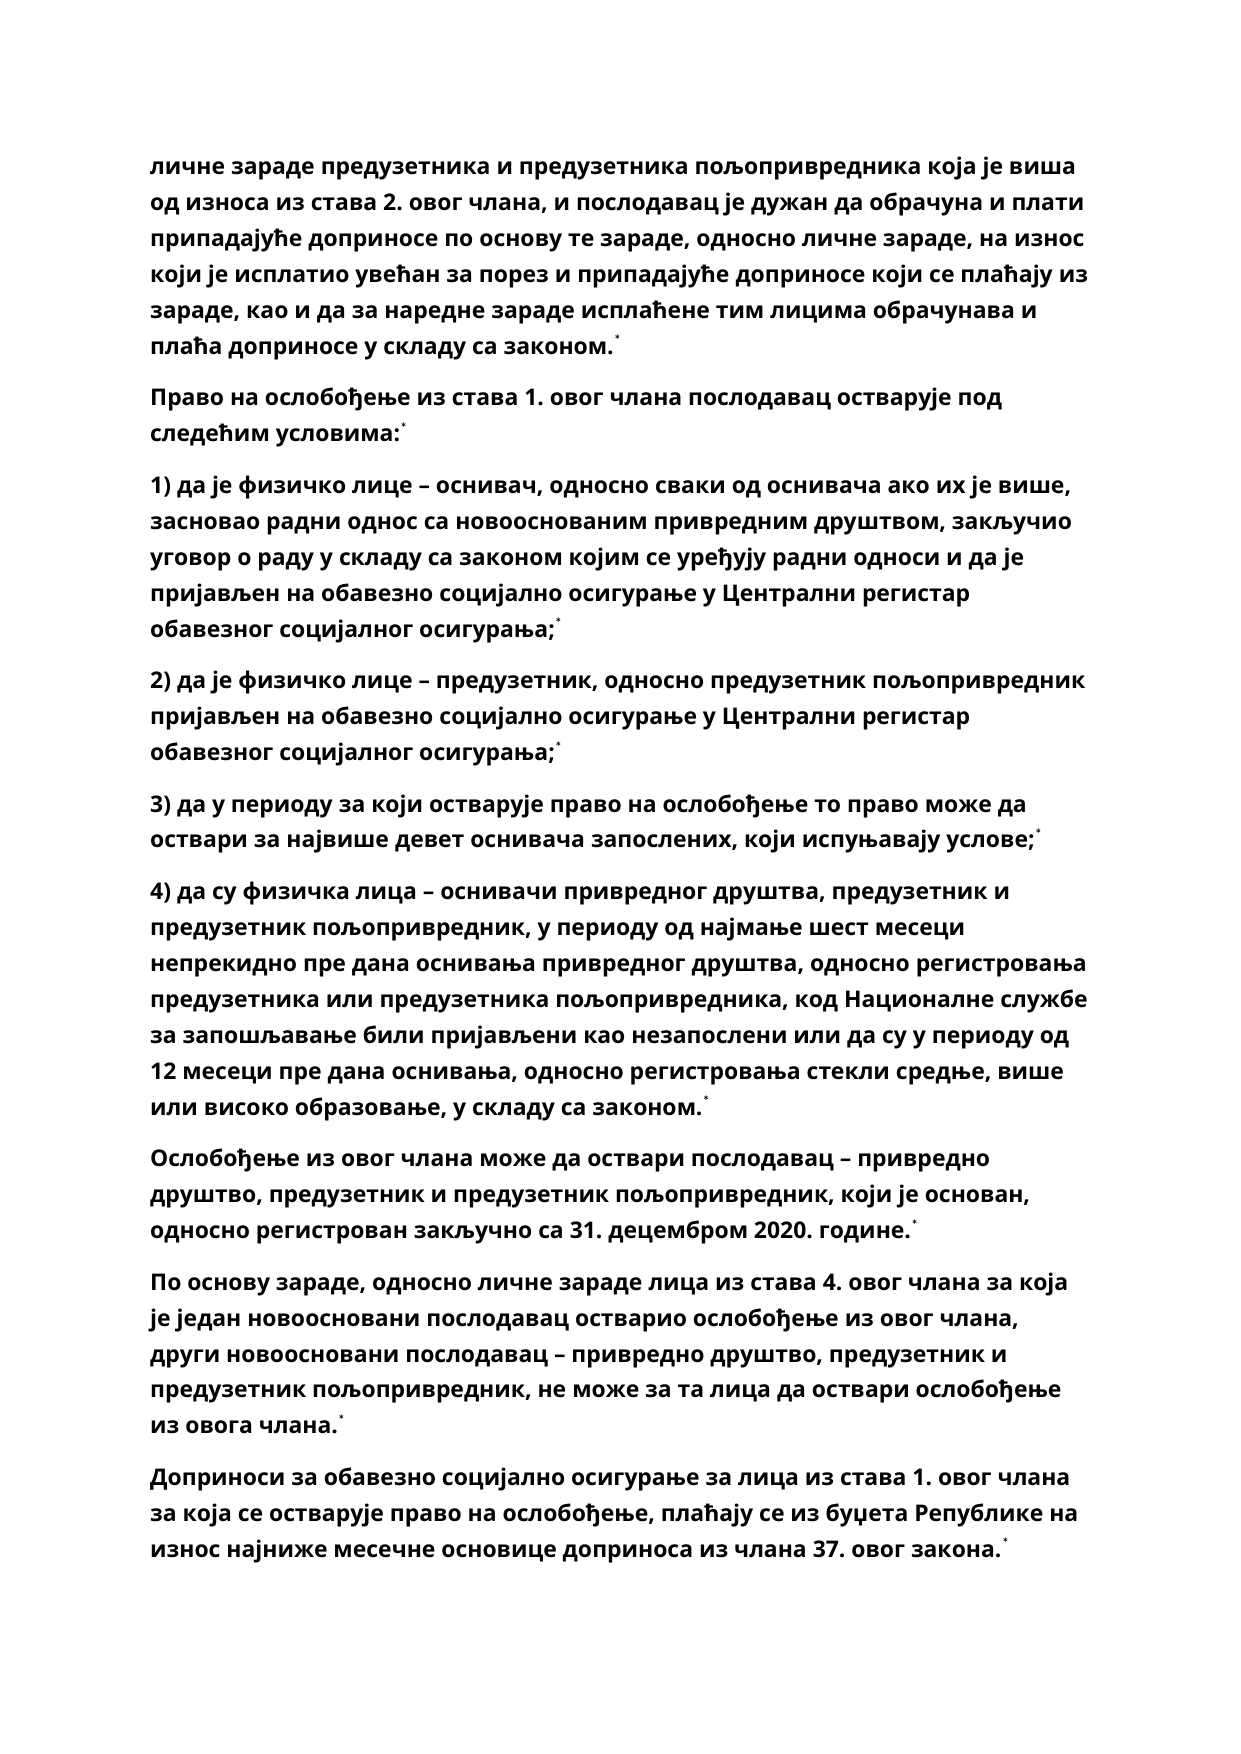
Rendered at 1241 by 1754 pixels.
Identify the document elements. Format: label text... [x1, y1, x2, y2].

text 4) да су физичка лица – оснивачи привредног друштва, предузетник и предузетник пољопривредник, у периоду од најмање шест месеци непрекидно пре дана оснивања привредног друштва, односно регистровања предузетника или предузетника пољопривредника, код Националне службе за запошљавање били пријављени као незапослени или да су у периоду од 12 месеци пре дана оснивања, односно регистровања стекли средње, више или високо образовање, у складу са законом.* [150, 875, 1090, 1122]
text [150, 150, 1090, 361]
text 3) да у периоду за који остварује право на ослобођење то право може да оствари за највише девет оснивача запослених, који испуњавају услове;* [150, 787, 1090, 855]
text Право на ослобођење из става 1. овог члана послодавац остварује под следећим условима:* [150, 381, 1090, 448]
text Доприноси за обавезно социјално осигурање за лица из става 1. овог члана за која се остварује право на ослобођење, плаћају се из буџета Републике на износ најниже месечне основице доприноса из члана 37. овог закона.* [150, 1461, 1090, 1564]
text 1) да је физичко лице – оснивач, односно сваки од оснивача ако их је више, засновао радни однос са новооснованим привредним друштвом, закључио уговор о раду у складу са законом којим се уређују радни односи и да је пријављен на обавезно социјално осигурање у Централни регистар обавезног социјалног осигурања;* [150, 469, 1090, 644]
text По основу зараде, односно личне зараде лица из става 4. овог члана за која је један новоосновани послодавац остварио ослобођење из овог члана, други новоосновани послодавац – привредно друштво, предузетник и предузетник пољопривредник, не може за та лица да оствари ослобођење из овога члана.* [150, 1266, 1090, 1441]
text 2) да је физичко лице – предузетник, односно предузетник пољопривредник пријављен на обавезно социјално осигурање у Централни регистар обавезног социјалног осигурања;* [150, 664, 1090, 767]
text Ослобођење из овог члана може да оствари послодавац – привредно друштво, предузетник и предузетник пољопривредник, који је основан, односно регистрован закључно са 31. децембром 2020. године.* [150, 1142, 1090, 1245]
